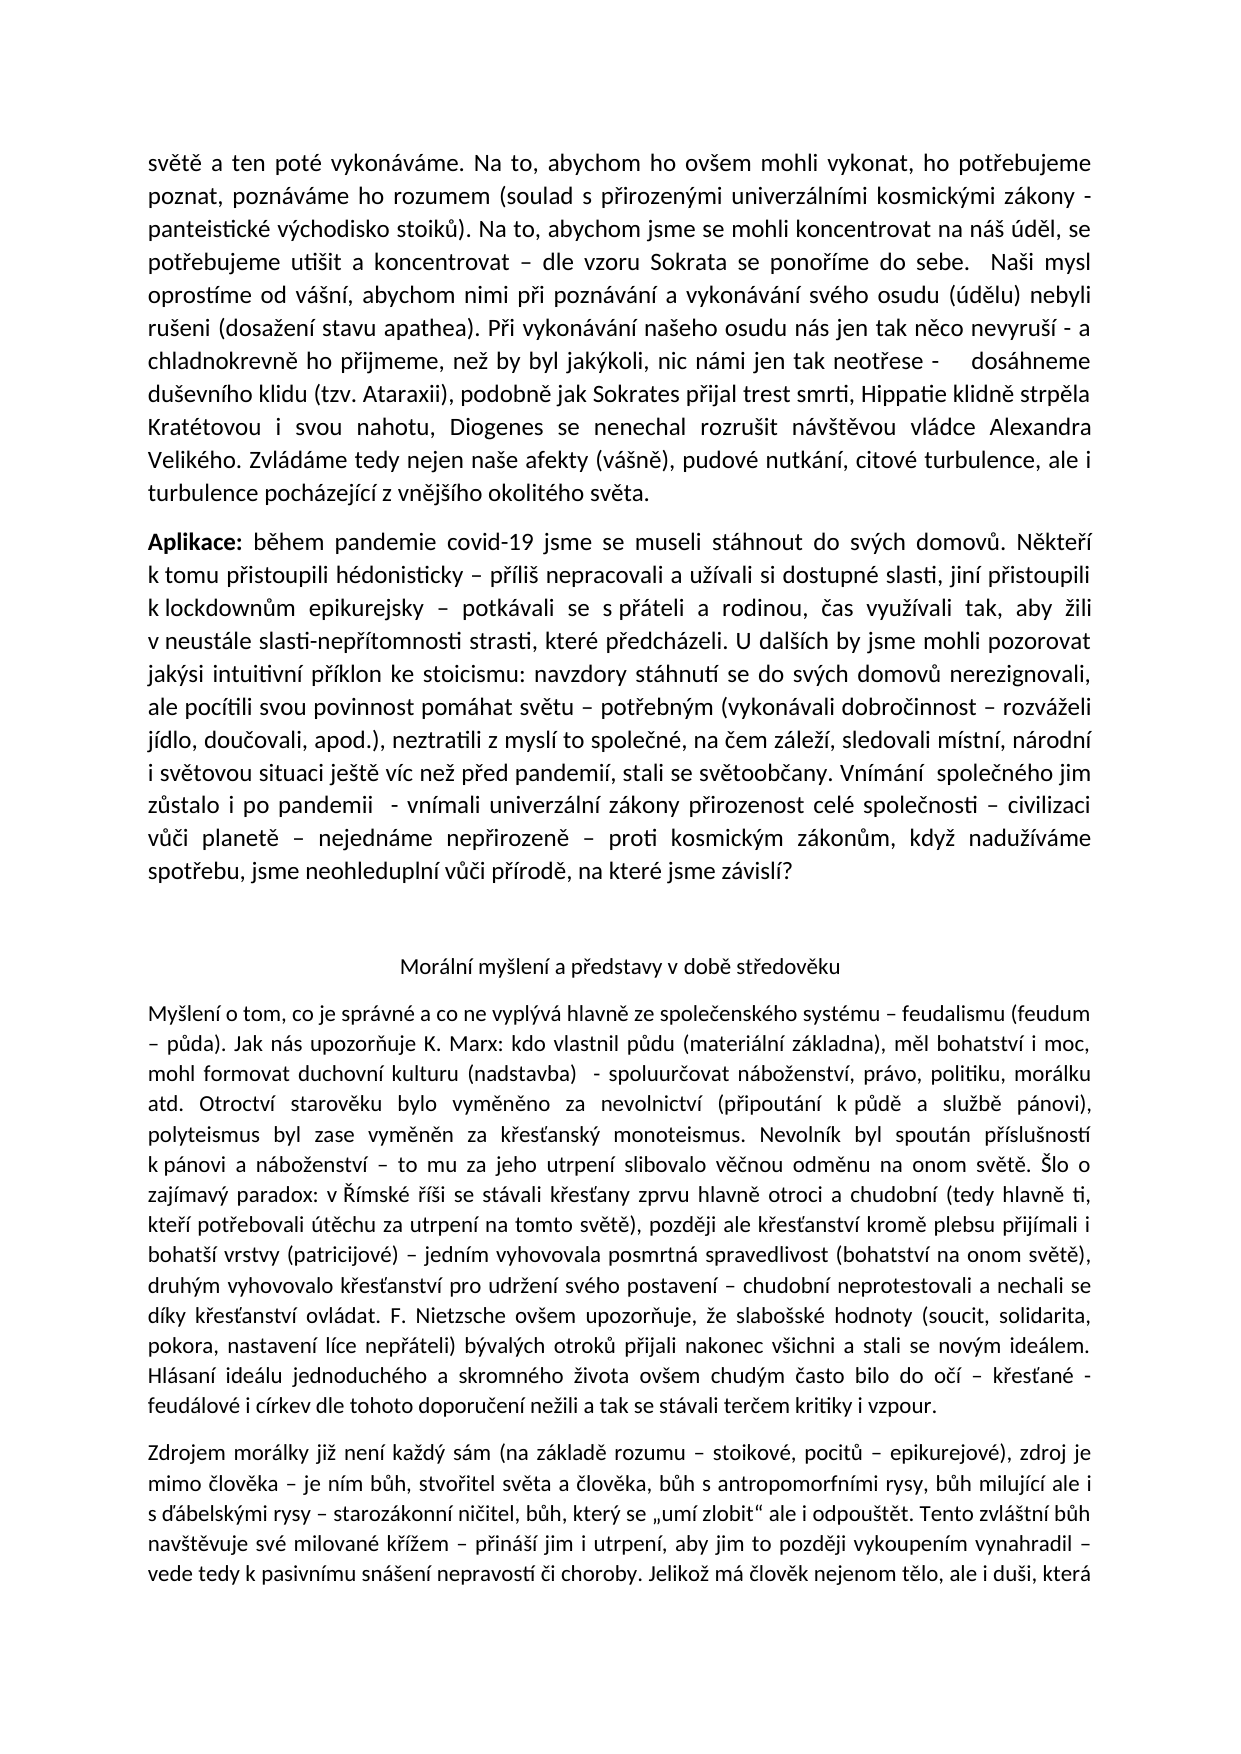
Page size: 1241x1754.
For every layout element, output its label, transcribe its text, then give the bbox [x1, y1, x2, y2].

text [148, 1438, 1093, 1587]
text Myšlení o tom, co je správné a co ne vyplývá hlavně ze společenského systému – feudalismu (feudum – půda). Jak nás upozorňuje K. Marx: kdo vlastnil půdu (materiální základna), měl bohatství i moc, mohl formovat duchovní kulturu (nadstavba) - spoluurčovat náboženství, právo, politiku, morálku atd. Otroctví starověku bylo vyměněno za nevolnictví (připoutání k půdě a službě pánovi), polyteismus byl zase vyměněn za křesťanský monoteismus. Nevolník byl spoután příslušností k pánovi a náboženství – to mu za jeho utrpení slibovalo věčnou odměnu na onom světě. Šlo o zajímavý paradox: v Římské říši se stávali křesťany zprvu hlavně otroci a chudobní (tedy hlavně ti, kteří potřebovali útěchu za utrpení na tomto světě), později ale křesťanství kromě plebsu přijímali i bohatší vrstvy (patricijové) – jedním vyhovovala posmrtná spravedlivost (bohatství na onom světě), druhým vyhovovalo křesťanství pro udržení svého postavení – chudobní neprotestovali a nechali se díky křesťanství ovládat. F. Nietzsche ovšem upozorňuje, že slabošské hodnoty (soucit, solidarita, pokora, nastavení líce nepřáteli) bývalých otroků přijali nakonec všichni a stali se novým ideálem. Hlásaní ideálu jednoduchého a skromného života ovšem chudým často bilo do očí – křesťané - feudálové i církev dle tohoto doporučení nežili a tak se stávali terčem kritiky i vzpour. [148, 999, 1093, 1419]
text Morální myšlení a představy v době středověku [148, 952, 1093, 980]
text Aplikace: během pandemie covid-19 jsme se museli stáhnout do svých domovů. Někteří k tomu přistoupili hédonisticky – příliš nepracovali a užívali si dostupné slasti, jiní přistoupili k lockdownům epikurejsky – potkávali se s přáteli a rodinou, čas využívali tak, aby žili v neustále slasti-nepřítomnosti strasti, které předcházeli. U dalších by jsme mohli pozorovat jakýsi intuitivní příklon ke stoicismu: navzdory stáhnutí se do svých domovů nerezignovali, ale pocítili svou povinnost pomáhat světu – potřebným (vykonávali dobročinnost – rozváželi jídlo, doučovali, apod.), neztratili z myslí to společné, na čem záleží, sledovali místní, národní i světovou situaci ještě víc než před pandemií, stali se světoobčany. Vnímání společného jim zůstalo i po pandemii - vnímali univerzální zákony přirozenost celé společnosti – civilizaci vůči planetě – nejednáme nepřirozeně – proti kosmickým zákonům, když nadužíváme spotřebu, jsme neohleduplní vůči přírodě, na které jsme závislí? [148, 526, 1093, 886]
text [148, 148, 1093, 507]
